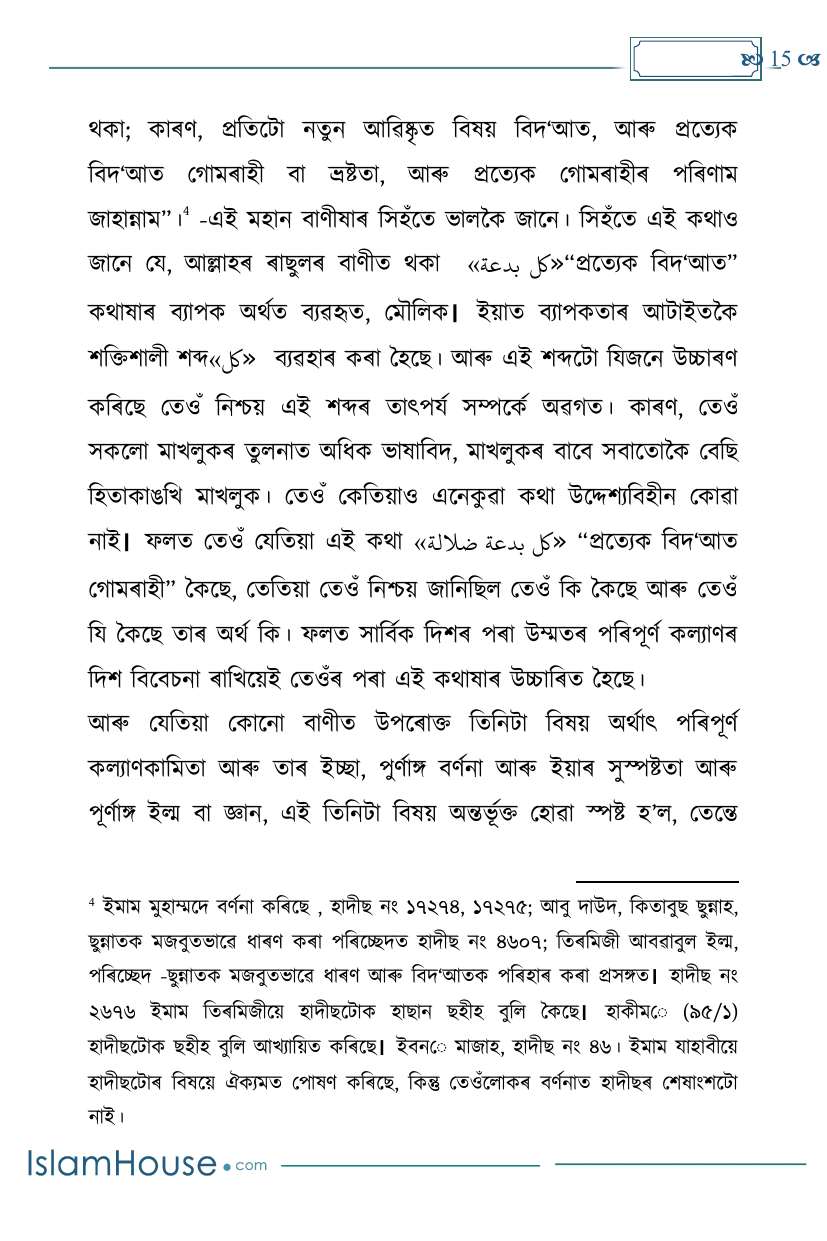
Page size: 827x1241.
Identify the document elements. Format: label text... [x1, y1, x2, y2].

picture [20, 1145, 541, 1182]
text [89, 107, 738, 698]
picture [548, 1144, 807, 1181]
text আৰু যেতিয়া কোনো বাণীত উপৰোক্ত তিনিটা বিষয় অৰ্থাৎ পৰিপূৰ্ণ কল্যাণকামিতা আৰু তাৰ ইচ্ছা, পুৰ্ণাঙ্গ বৰ্ণনা আৰু ইয়াৰ সুস্পষ্টতা আৰু পূৰ্ণাঙ্গ ইল্ম বা জ্ঞান, এই তিনিটা বিষয় অন্তৰ্ভূক্ত হোৱা স্পষ্ট হ’ল, তেন্তে ইয়াৰ পৰা প্ৰমাণিত হ’ল যে, সেই কথাৰ যি স্বাভাৱিক অৰ্থ বুজা যায় সেয়া নিশ্চয় বক্তাৰ উদ্দেশ্য। আৰু সেইটোৱেই ইয়াৰ মূল অৰ্থ। এতেকে হাদীছত এনেকুৱা এটা ব্যাপক আৰু সামগ্ৰিক কথা (সকলো প্ৰকাৰ বিদ‘আত) এইটো কোৱাৰ পিছতো বিদ‘আতক তিনি প্ৰকাৰ বা পাঁচ প্ৰকাৰ ভাগ কৰা কেনেকৈ শুদ্ধ হ’ব পাৰে? নহয় কেতিয়াও নহয়, এনেকৈ ভাগ কৰা কোনো মতেই শুদ্ধ নহয়। যিবোৰ আলিমে এই কথা দাবী কৰে যে বিদ‘আতে হাছানাহ নামেৰে এক প্ৰকাৰ বিদ‘আত আছে, সেয়া দুটা অৱস্থাৰ যিকোনো এটাৰ পৰা মুক্ত নহয়: [89, 701, 738, 832]
